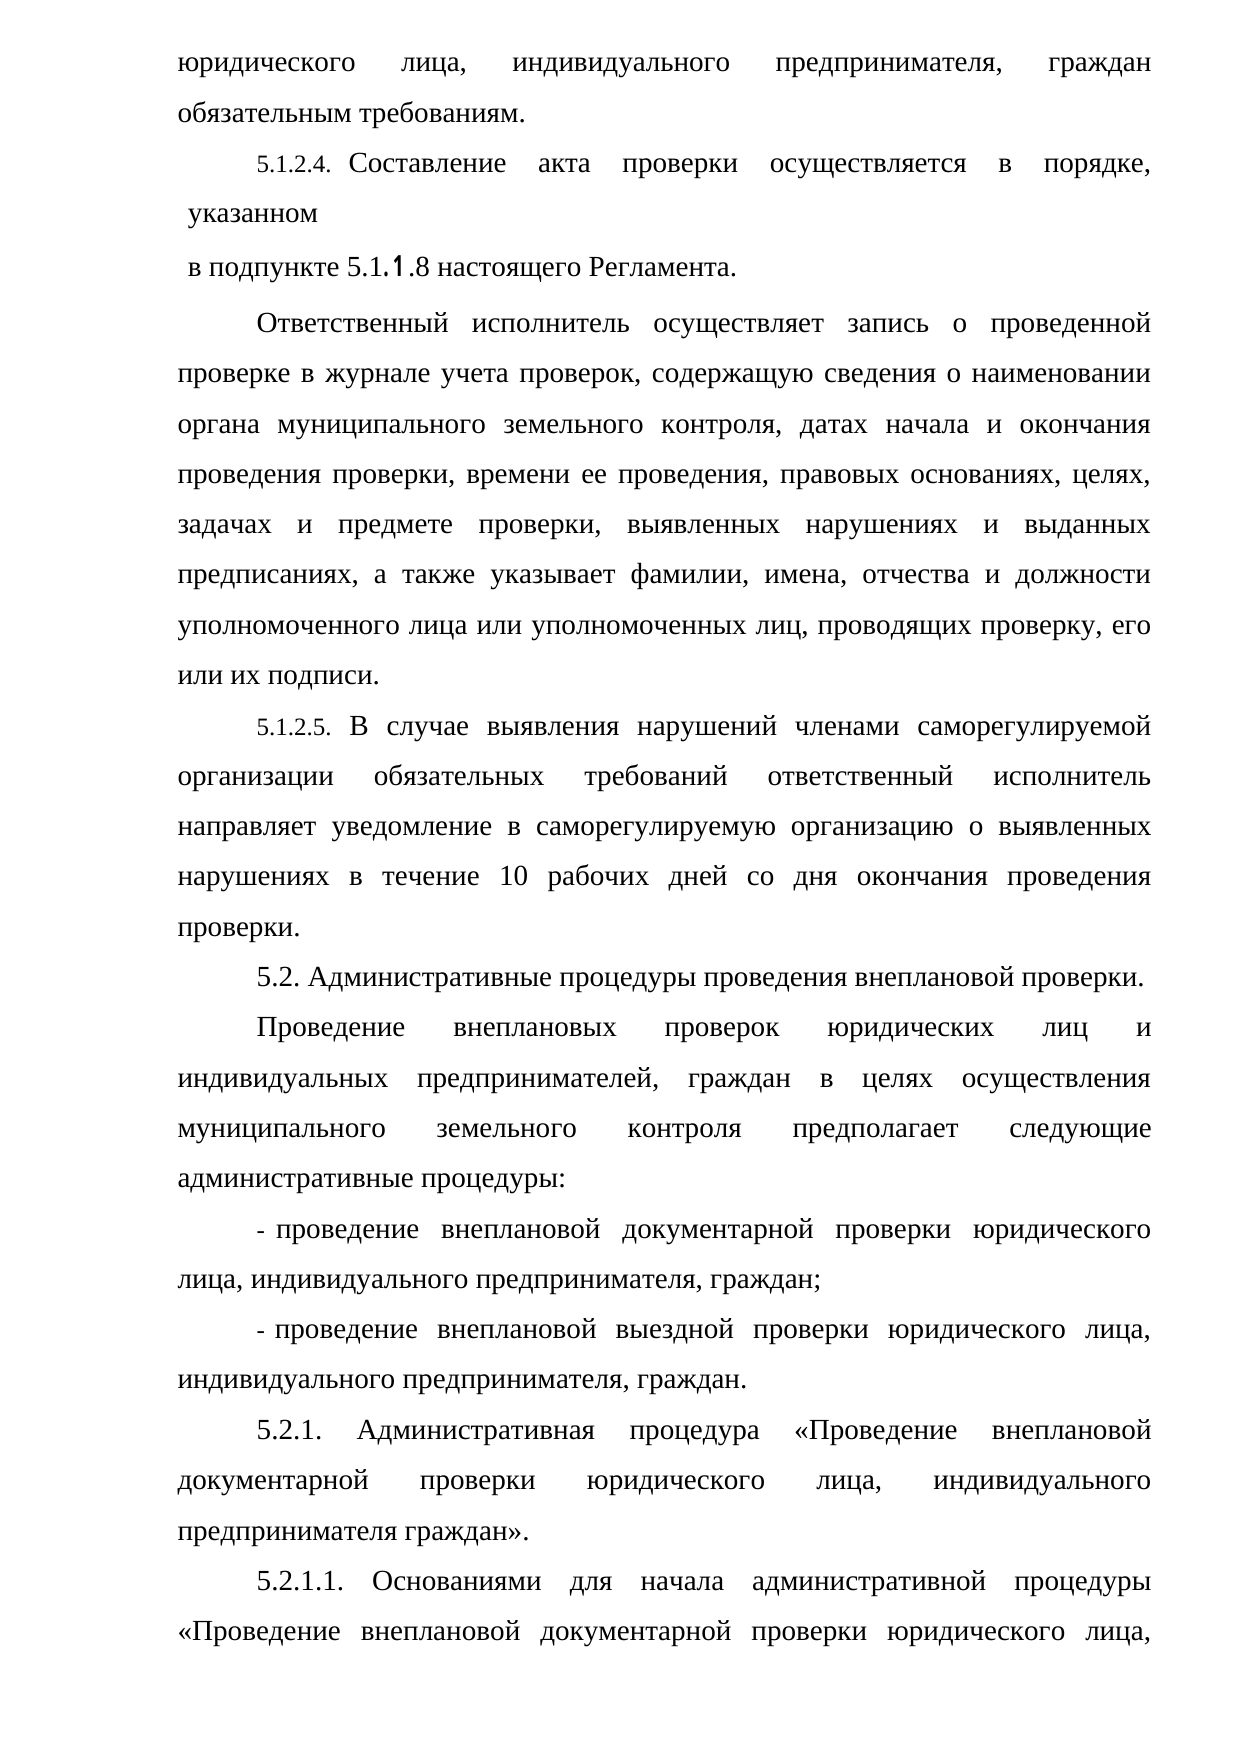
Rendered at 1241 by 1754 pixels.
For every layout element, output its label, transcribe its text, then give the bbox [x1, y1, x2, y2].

text Проведение внеплановых проверок юридических лиц и индивидуальных предпринимателей, граждан в целях осуществления муниципального земельного контроля предполагает следующие административные процедуры: [177, 1009, 1152, 1194]
text 5.2.1. Административная процедура «Проведение внеплановой документарной проверки юридического лица, индивидуального предпринимателя граждан». [177, 1412, 1152, 1546]
list Составление акта проверки осуществляется в порядке, указанном [188, 145, 1152, 229]
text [177, 1563, 1152, 1647]
list проведение внеплановой выездной проверки юридического лица, индивидуального предпринимателя, граждан. [177, 1311, 1152, 1395]
text 5.2. Административные процедуры проведения внеплановой проверки. [177, 959, 1152, 993]
text в подпункте 5.1.1.8 настоящего Регламента. [408, 246, 1152, 285]
text в подпункте 5.1.1.8 настоящего Регламента. [188, 246, 383, 285]
list В случае выявления нарушений членами саморегулируемой организации обязательных требований ответственный исполнитель направляет уведомление в саморегулируемую организацию о выявленных нарушениях в течение 10 рабочих дней со дня окончания проведения проверки. [177, 708, 1152, 942]
list проведение внеплановой документарной проверки юридического лица, индивидуального предпринимателя, граждан; [177, 1211, 1152, 1294]
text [177, 44, 1152, 128]
text Ответственный исполнитель осуществляет запись о проведенной проверке в журнале учета проверок, содержащую сведения о наименовании органа муниципального земельного контроля, датах начала и окончания проведения проверки, времени ее проведения, правовых основаниях, целях, задачах и предмете проверки, выявленных нарушениях и выданных предписаниях, а также указывает фамилии, имена, отчества и должности уполномоченного лица или уполномоченных лиц, проводящих проверку, его или их подписи. [177, 305, 1152, 691]
